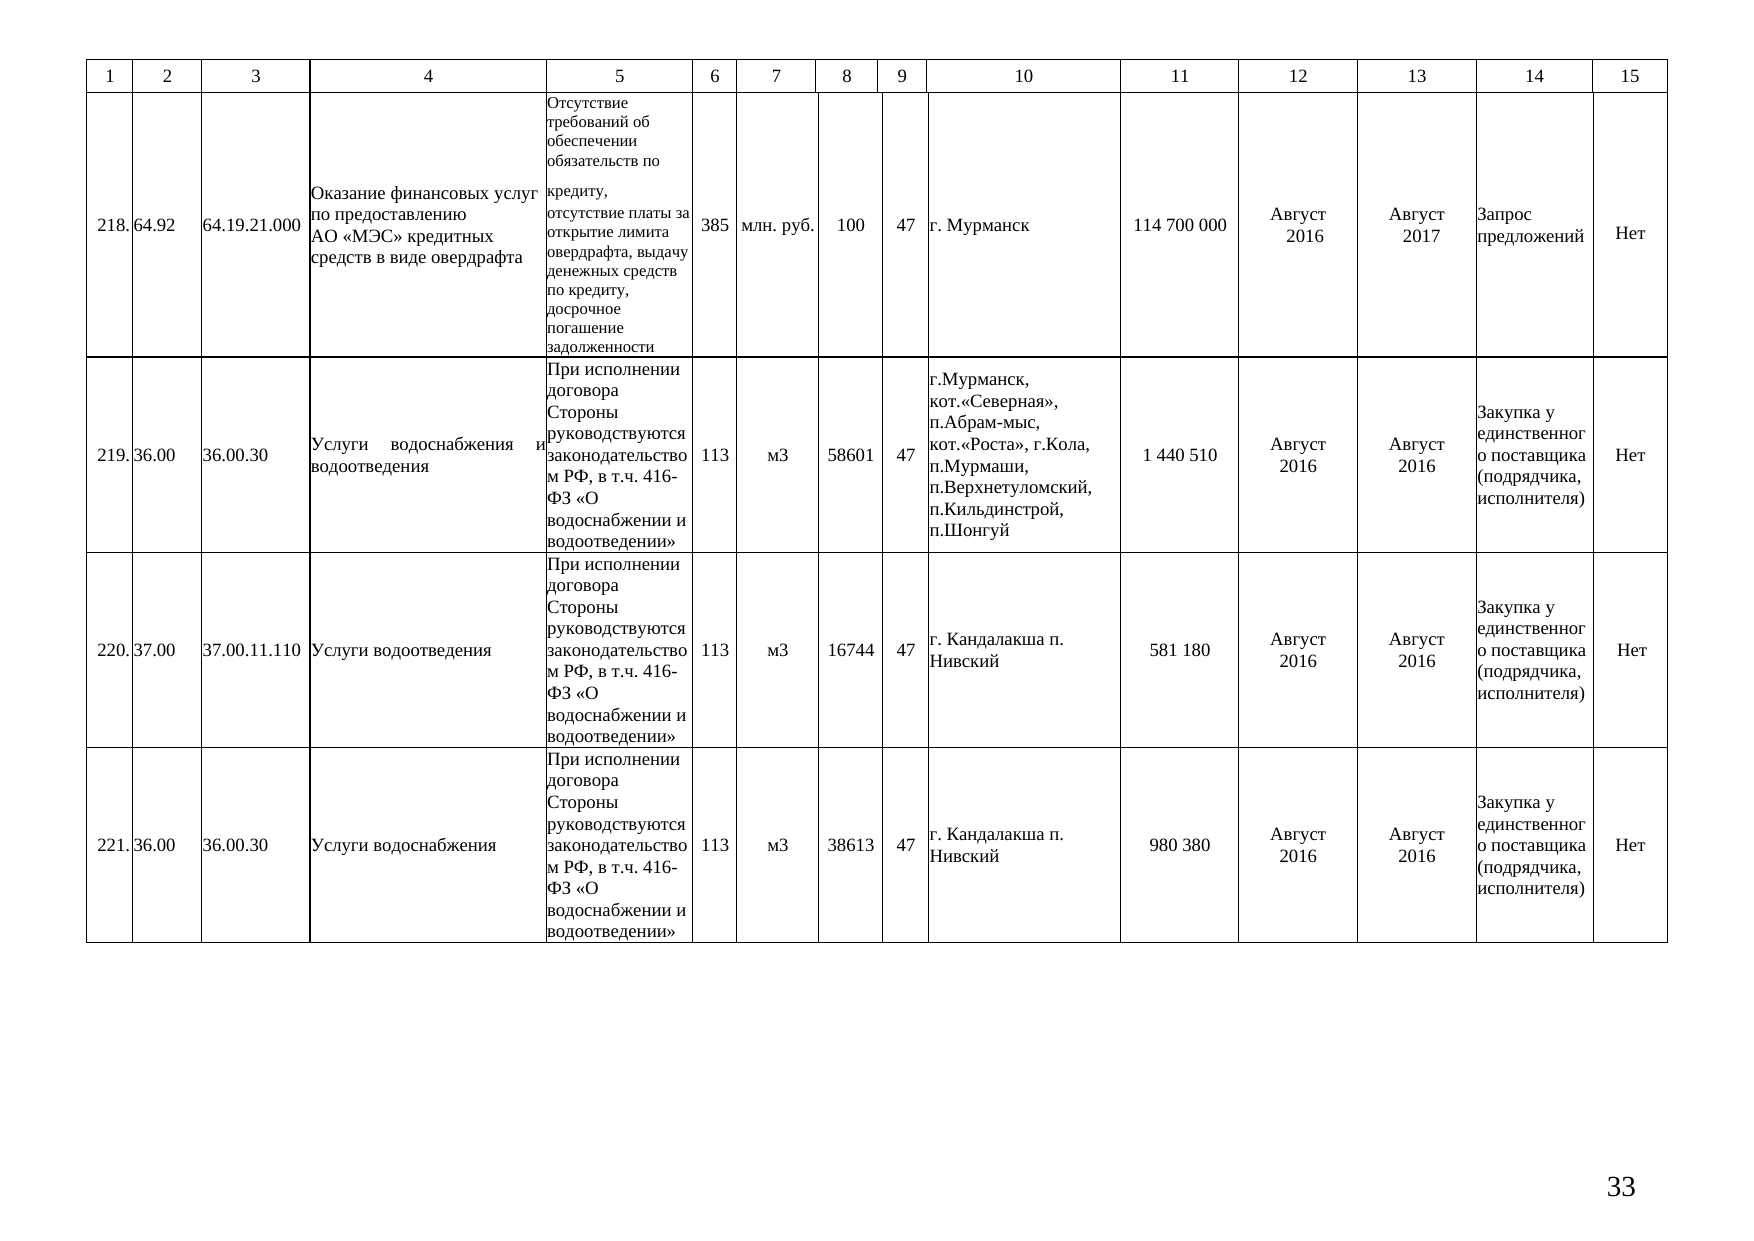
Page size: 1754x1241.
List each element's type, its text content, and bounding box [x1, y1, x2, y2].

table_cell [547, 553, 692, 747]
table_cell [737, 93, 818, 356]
table_header 12 [1239, 60, 1357, 92]
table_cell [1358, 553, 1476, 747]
table_header 5 [547, 60, 692, 92]
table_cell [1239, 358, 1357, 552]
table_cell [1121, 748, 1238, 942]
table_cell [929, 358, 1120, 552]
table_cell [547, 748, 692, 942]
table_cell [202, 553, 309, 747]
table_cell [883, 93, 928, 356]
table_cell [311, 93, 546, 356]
table_header 3 [202, 60, 309, 92]
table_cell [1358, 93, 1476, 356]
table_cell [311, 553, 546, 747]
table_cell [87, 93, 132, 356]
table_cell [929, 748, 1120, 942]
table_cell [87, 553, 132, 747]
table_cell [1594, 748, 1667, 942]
table_header 6 [693, 60, 736, 92]
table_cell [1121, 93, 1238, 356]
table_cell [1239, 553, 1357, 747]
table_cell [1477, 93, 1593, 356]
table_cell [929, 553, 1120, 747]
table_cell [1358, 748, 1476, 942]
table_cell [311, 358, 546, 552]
table_header 13 [1358, 60, 1476, 92]
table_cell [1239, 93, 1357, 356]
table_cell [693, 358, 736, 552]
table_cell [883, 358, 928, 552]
table_header 4 [311, 60, 546, 92]
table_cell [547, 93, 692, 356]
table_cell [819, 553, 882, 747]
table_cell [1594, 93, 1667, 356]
table_header 1 [87, 60, 132, 92]
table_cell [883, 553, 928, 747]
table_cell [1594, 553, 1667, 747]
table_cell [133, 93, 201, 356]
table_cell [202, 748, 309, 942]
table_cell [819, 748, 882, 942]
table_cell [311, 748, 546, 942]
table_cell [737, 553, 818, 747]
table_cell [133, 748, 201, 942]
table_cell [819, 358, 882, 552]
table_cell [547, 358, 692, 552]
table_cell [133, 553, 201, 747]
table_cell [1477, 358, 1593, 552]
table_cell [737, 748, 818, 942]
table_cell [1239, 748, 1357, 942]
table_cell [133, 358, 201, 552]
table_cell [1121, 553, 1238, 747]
table_header 2 [133, 60, 201, 92]
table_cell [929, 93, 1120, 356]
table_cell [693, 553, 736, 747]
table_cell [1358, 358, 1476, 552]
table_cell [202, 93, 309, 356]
table_header 8 [816, 60, 877, 92]
table_header 11 [1121, 60, 1238, 92]
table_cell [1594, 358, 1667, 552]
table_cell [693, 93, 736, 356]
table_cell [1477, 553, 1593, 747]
table_header 15 [1593, 60, 1667, 92]
table_header 10 [927, 60, 1120, 92]
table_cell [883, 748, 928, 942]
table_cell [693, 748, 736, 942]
table_header 7 [737, 60, 815, 92]
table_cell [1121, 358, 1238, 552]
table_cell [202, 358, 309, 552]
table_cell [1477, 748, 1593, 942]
table_header 14 [1477, 60, 1592, 92]
table_header 9 [878, 60, 926, 92]
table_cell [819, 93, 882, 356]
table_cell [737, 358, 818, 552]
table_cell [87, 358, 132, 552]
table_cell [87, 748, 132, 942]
